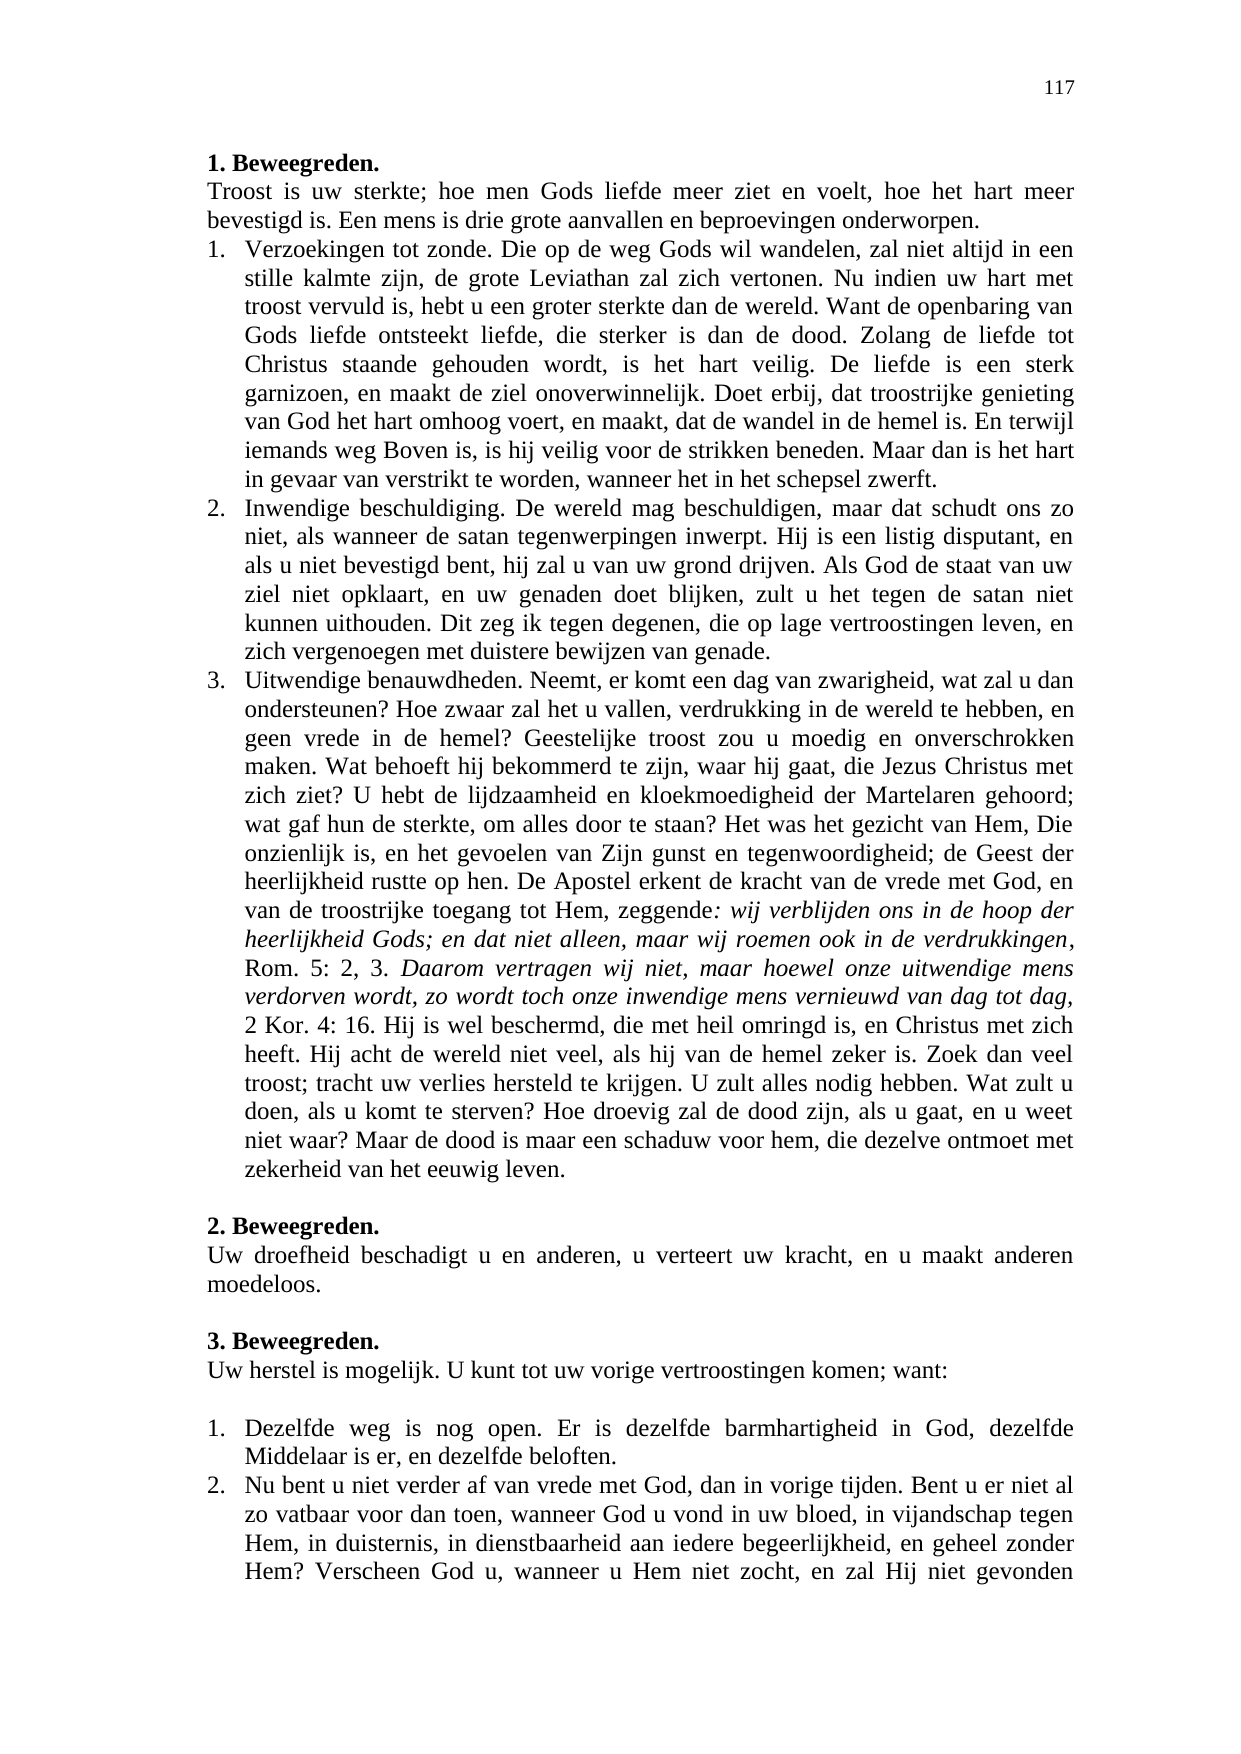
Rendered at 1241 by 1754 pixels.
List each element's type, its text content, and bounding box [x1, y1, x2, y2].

text 3. Beweegreden. [207, 1326, 1075, 1355]
list Dezelfde weg is nog open. Er is dezelfde barmhartigheid in God, dezelfde Middelaar is er, en dezelfde beloften. [207, 1413, 1075, 1470]
text 1. Beweegreden. [207, 148, 1075, 176]
list Inwendige beschuldiging. De wereld mag beschuldigen, maar dat schudt ons zo niet, als wanneer de satan tegenwerpingen inwerpt. Hij is een listig disputant, en als u niet bevestigd bent, hij zal u van uw grond drijven. Als God de staat van uw ziel niet opklaart, en uw genaden doet blijken, zult u het tegen de satan niet kunnen uithouden. Dit zeg ik tegen degenen, die op lage vertroostingen leven, en zich vergenoegen met duistere bewijzen van genade. [207, 493, 1075, 665]
text Uw droefheid beschadigt u en anderen, u verteert uw kracht, en u maakt anderen moedeloos. [207, 1240, 1075, 1298]
text Uw herstel is mogelijk. U kunt tot uw vorige vertroostingen komen; want: [207, 1355, 1075, 1384]
text 2. Beweegreden. [207, 1211, 1075, 1240]
text Troost is uw sterkte; hoe men Gods liefde meer ziet en voelt, hoe het hart meer bevestigd is. Een mens is drie grote aanvallen en beproevingen onderworpen. [207, 176, 1075, 234]
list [207, 1470, 1075, 1585]
list Verzoekingen tot zonde. Die op de weg Gods wil wandelen, zal niet altijd in een stille kalmte zijn, de grote Leviathan zal zich vertonen. Nu indien uw hart met troost vervuld is, hebt u een groter sterkte dan de wereld. Want de openbaring van Gods liefde ontsteekt liefde, die sterker is dan de dood. Zolang de liefde tot Christus staande gehouden wordt, is het hart veilig. De liefde is een sterk garnizoen, en maakt de ziel onoverwinnelijk. Doet erbij, dat troostrijke genieting van God het hart omhoog voert, en maakt, dat de wandel in de hemel is. En terwijl iemands weg Boven is, is hij veilig voor de strikken beneden. Maar dan is het hart in gevaar van verstrikt te worden, wanneer het in het schepsel zwerft. [207, 234, 1075, 493]
list Uitwendige benauwdheden. Neemt, er komt een dag van zwarigheid, wat zal u dan ondersteunen? Hoe zwaar zal het u vallen, verdrukking in de wereld te hebben, en geen vrede in de hemel? Geestelijke troost zou u moedig en onverschrokken maken. Wat behoeft hij bekommerd te zijn, waar hij gaat, die Jezus Christus met zich ziet? U hebt de lijdzaamheid en kloekmoedigheid der Martelaren gehoord; wat gaf hun de sterkte, om alles door te staan? Het was het gezicht van Hem, Die onzienlijk is, en het gevoelen van Zijn gunst en tegenwoordigheid; de Geest der heerlijkheid rustte op hen. De Apostel erkent de kracht van de vrede met God, en van de troostrijke toegang tot Hem, zeggende: wij verblijden ons in de hoop der heerlijkheid Gods; en dat niet alleen, maar wij roemen ook in de verdrukkingen, Rom. 5: 2, 3. Daarom vertragen wij niet, maar hoewel onze uitwendige mens verdorven wordt, zo wordt toch onze inwendige mens vernieuwd van dag tot dag, 2 Kor. 4: 16. Hij is wel beschermd, die met heil omringd is, en Christus met zich heeft. Hij acht de wereld niet veel, als hij van de hemel zeker is. Zoek dan veel troost; tracht uw verlies hersteld te krijgen. U zult alles nodig hebben. Wat zult u doen, als u komt te sterven? Hoe droevig zal de dood zijn, als u gaat, en u weet niet waar? Maar de dood is maar een schaduw voor hem, die dezelve ontmoet met zekerheid van het eeuwig leven. [207, 665, 1075, 1183]
